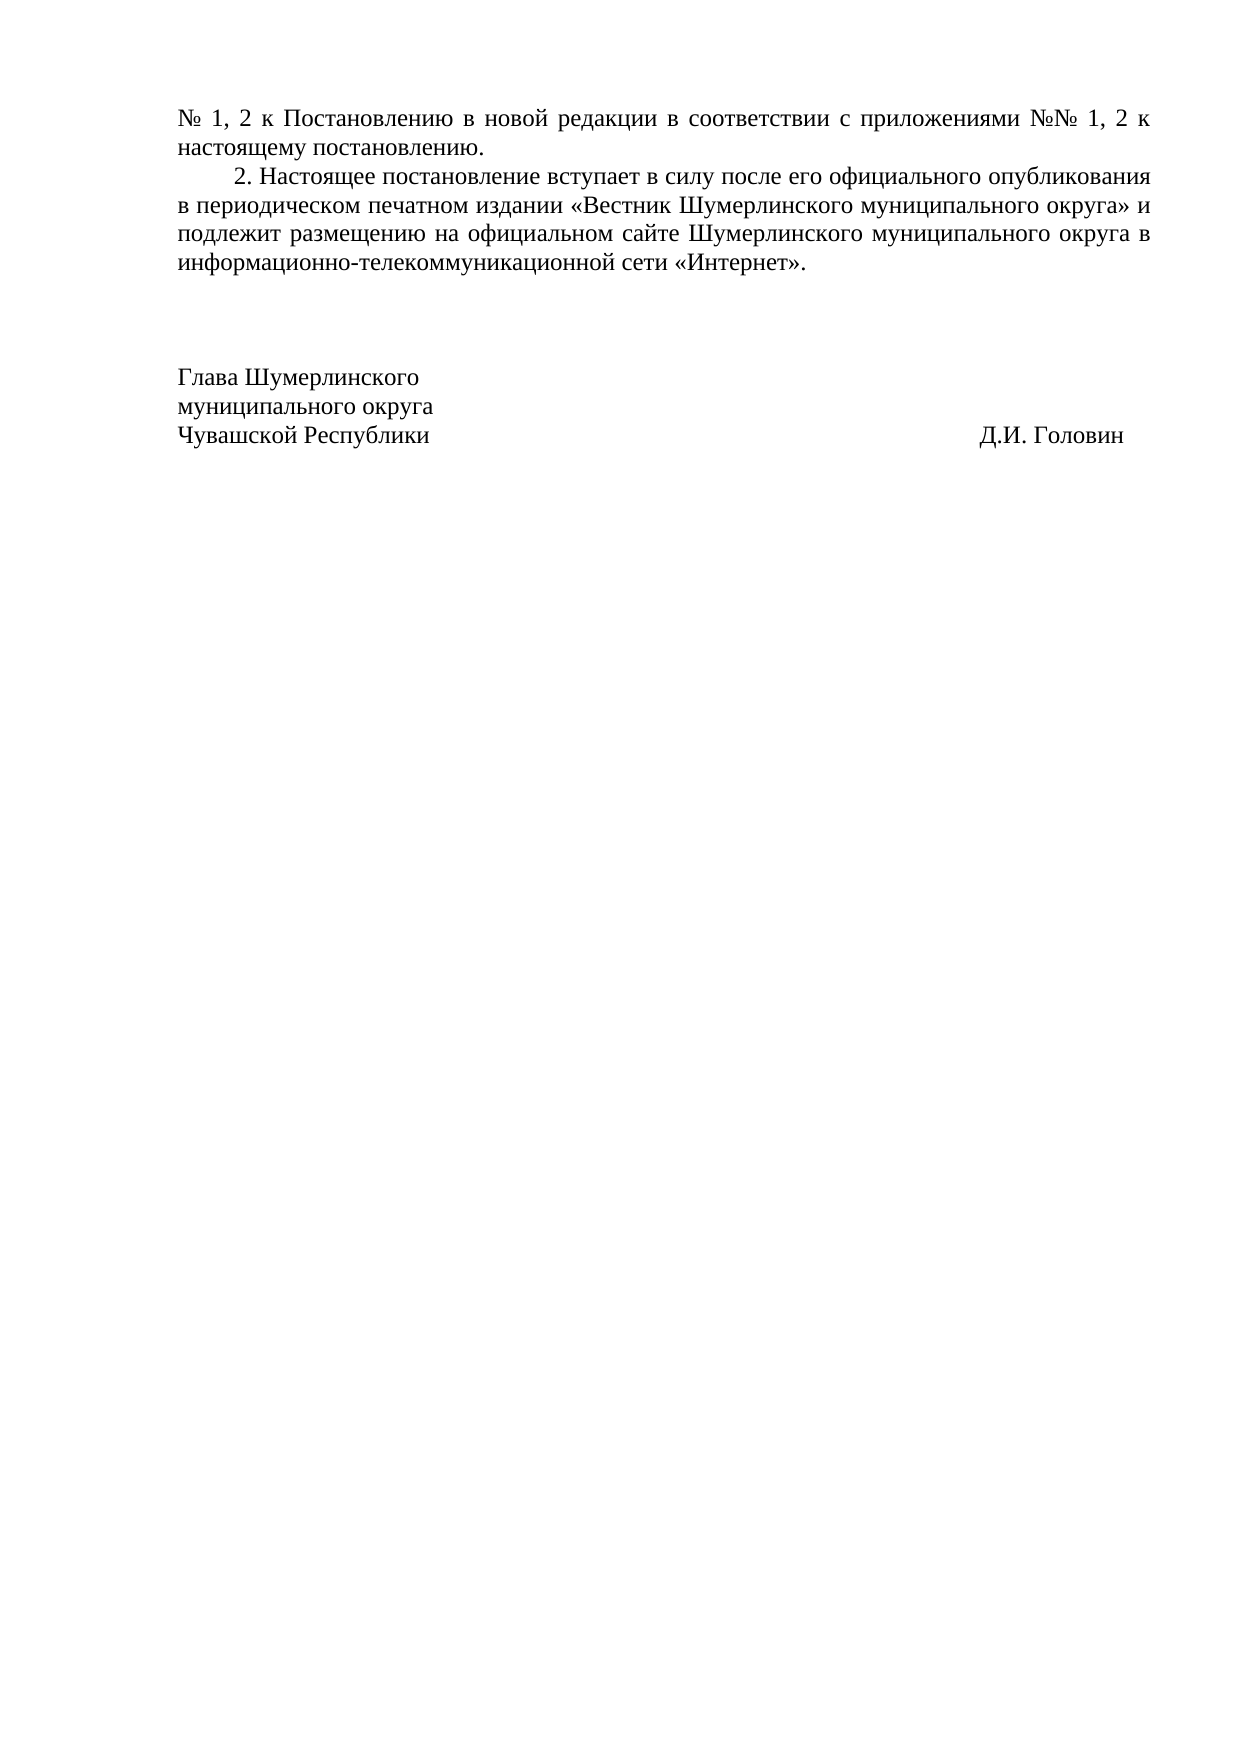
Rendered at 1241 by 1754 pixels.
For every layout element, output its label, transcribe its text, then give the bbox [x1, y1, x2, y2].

text Глава Шумерлинского [177, 362, 1152, 391]
text Чувашской Республики Д.И. Головин [177, 420, 1152, 448]
text муниципального округа [177, 391, 1152, 420]
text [177, 103, 1152, 161]
text 2. Настоящее постановление вступает в силу после его официального опубликования в периодическом печатном издании «Вестник Шумерлинского муниципального округа» и подлежит размещению на официальном сайте Шумерлинского муниципального округа в информационно-телекоммуникационной сети «Интернет». [177, 161, 1152, 276]
